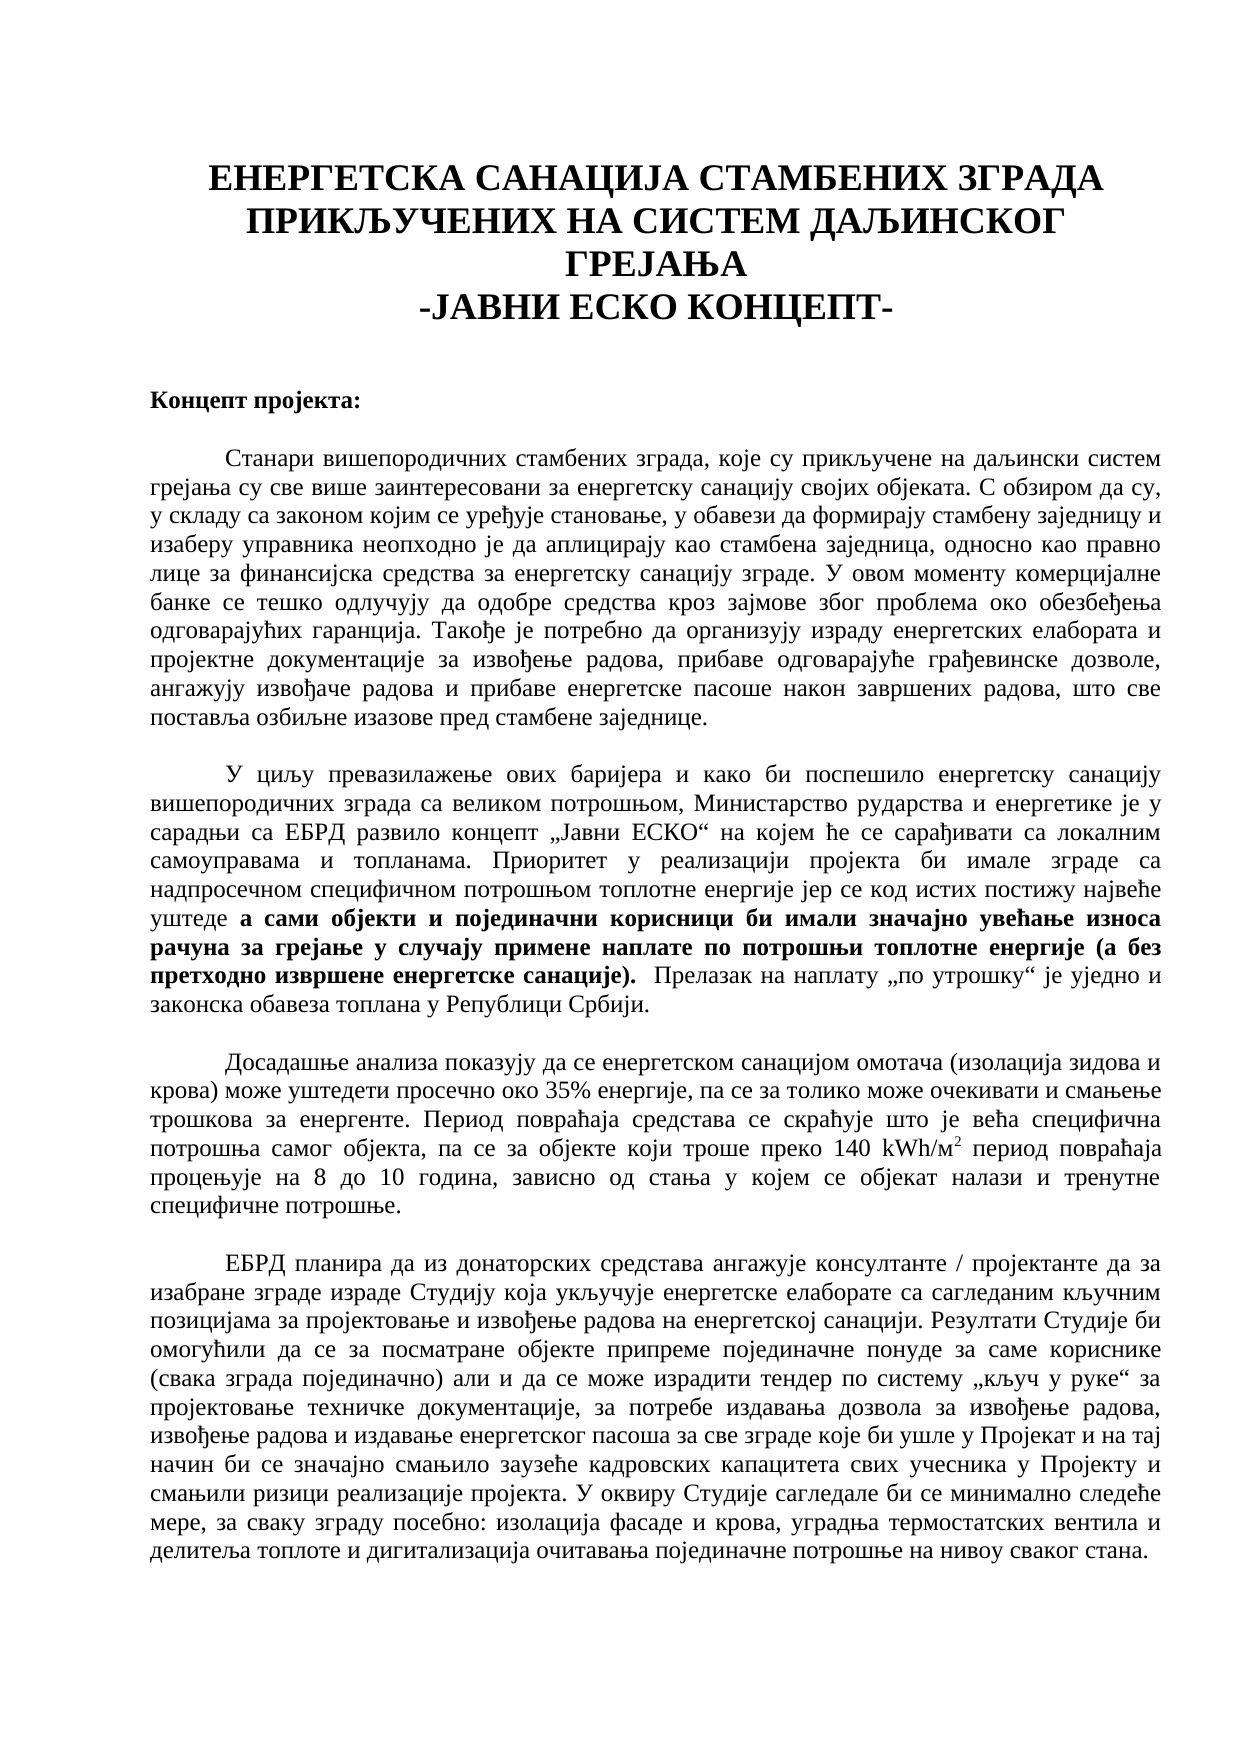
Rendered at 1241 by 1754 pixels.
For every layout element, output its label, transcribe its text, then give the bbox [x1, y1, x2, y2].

text ЕБРД планира да из донаторских средстава ангажује консултанте / пројектанте да за изабране зграде израде Студију која укључује енергетске елаборате са сагледаним кључним позицијама за пројектовање и извођење радова на енергетској санацији. Резултати Студије би омогућили да се за посматране објекте припреме појединачне понуде за саме кориснике (свака зграда појединачно) али и да се може израдити тендер по систему „кључ у руке“ за пројектовање техничке документације, за потребе издавања дозвола за извођење радова, извођење радова и издавање енергетског пасоша за све зграде које би ушле у Пројекат и на тај начин би се значајно смањило заузеће кадровских капацитета свих учесника у Пројекту и смањили ризици реализације пројекта. У оквиру Студије сагледале би се минимално следеће мере, за сваку зграду посебно: изолација фасаде и крова, уградња термостатских вентила и делитеља топлоте и дигитализација очитавања појединачне потрошње на нивоу сваког стана. [150, 1248, 1162, 1564]
text У циљу превазилажење ових баријера и како би поспешило енергетску санацију вишепородичних зграда са великом потрошњом, Министарство рударства и енергетике је у сарадњи са ЕБРД развило концепт „Јавни ЕСКО“ на којем ће се сарађивати са локалним самоуправама и топланама. Приоритет у реализацији пројекта би имале зграде са надпросечном специфичном потрошњом топлотне енергије јер се код истих постижу највеће уштеде а сами објекти и појединачни корисници би имали значајно увећање износа рачуна за грејање у случају примене наплате по потрошњи топлотне енергије (а без претходно извршене енергетске санације). Прелазак на наплату „по утрошку“ је уједно и законска обавеза топлана у Републици Србији. [150, 759, 1162, 1018]
text Концепт пројекта: [150, 385, 1162, 414]
text Досадашње анализа показују да се енергетском санацијом омотача (изолација зидова и крова) може уштедети просечно око 35% енергије, па се за толико може очекивати и смањење трошкова за енергенте. Период повраћаја средстава се скраћује што је већа специфична потрошња самог објекта, па се за објекте који троше преко 140 kWh/м2 период повраћаја процењује на 8 до 10 година, зависно од стања у којем се објекат налази и тренутне специфичне потрошње. [150, 1047, 1162, 1219]
text ЕНЕРГЕТСКА САНАЦИЈА СТАМБЕНИХ ЗГРАДА ПРИКЉУЧЕНИХ НА СИСТЕМ ДАЉИНСКОГ ГРЕЈАЊА [150, 155, 1162, 285]
text -ЈАВНИ ЕСКО КОНЦЕПТ- [150, 285, 1162, 328]
text Станари вишепородичних стамбених зграда, које су прикључене на даљински систем грејања су све више заинтересовани за енергетску санацију својих објеката. С обзиром да су, у складу са законом којим се уређује становање, у обавези да формирају стамбену заједницу и изаберу управника неопходно је да аплицирају као стамбена заједница, односно као правно лице за финансијска средства за енергетску санацију зграде. У овом моменту комерцијалне банке се тешко одлучују да одобре средства кроз зајмове због проблема око обезбеђења одговарајућих гаранција. Такође је потребно да организују израду енергетских елабората и пројектне документације за извођење радова, прибаве одговарајуће грађевинске дозволе, ангажују извођаче радова и прибаве енергетске пасоше након завршених радова, што све поставља озбиљне изазове пред стамбене заједнице. [150, 443, 1162, 730]
